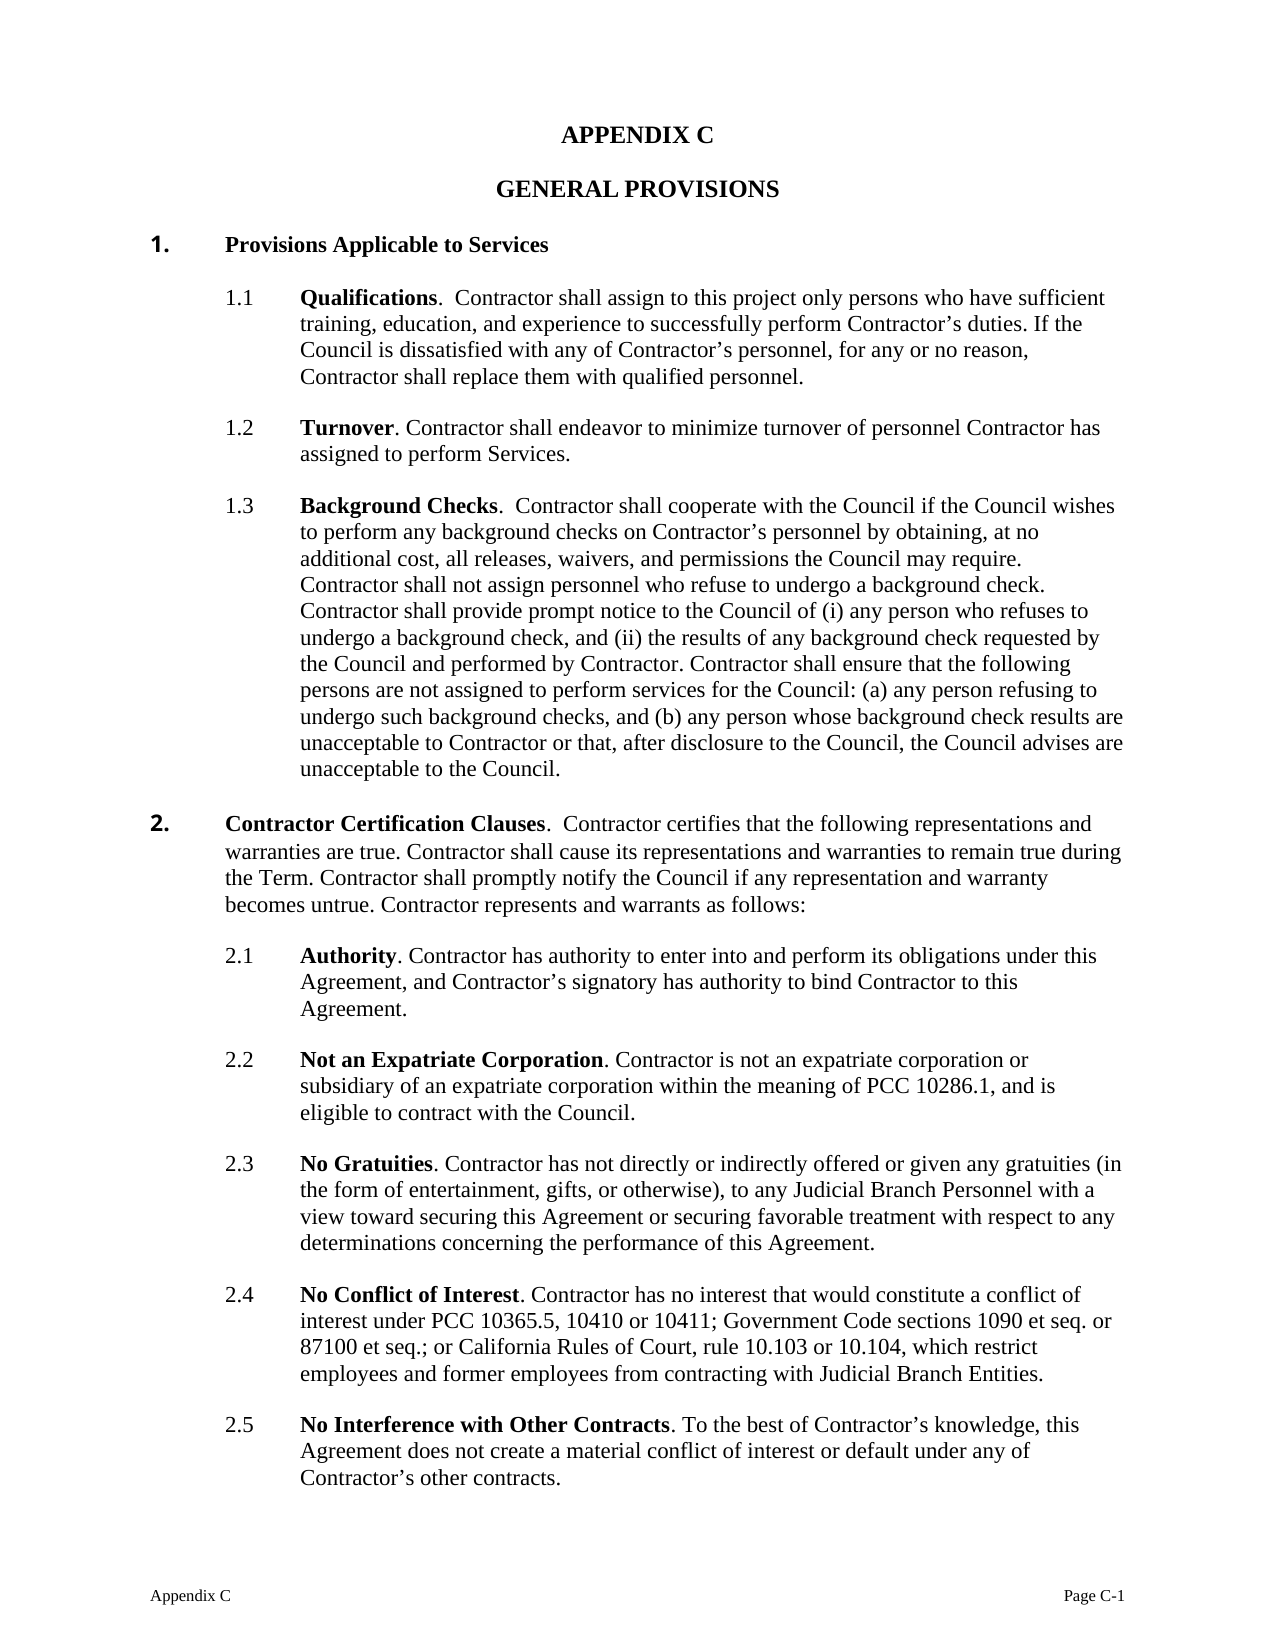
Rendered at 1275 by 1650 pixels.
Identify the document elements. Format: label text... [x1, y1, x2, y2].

subtitle Not an Expatriate Corporation. Contractor is not an expatriate corporation or subsidiary of an expatriate corporation within the meaning of PCC 10286.1, and is eligible to contract with the Council. [225, 1046, 1125, 1125]
subtitle Background Checks. Contractor shall cooperate with the Council if the Council wishes to perform any background checks on Contractor’s personnel by obtaining, at no additional cost, all releases, waivers, and permissions the Council may require. Contractor shall not assign personnel who refuse to undergo a background check. Contractor shall provide prompt notice to the Council of (i) any person who refuses to undergo a background check, and (ii) the results of any background check requested by the Council and performed by Contractor. Contractor shall ensure that the following persons are not assigned to perform services for the Council: (a) any person refusing to undergo such background checks, and (b) any person whose background check results are unacceptable to Contractor or that, after disclosure to the Council, the Council advises are unacceptable to the Council. [225, 492, 1125, 782]
subtitle Turnover. Contractor shall endeavor to minimize turnover of personnel Contractor has assigned to perform Services. [225, 414, 1125, 467]
subtitle No Gratuities. Contractor has not directly or indirectly offered or given any gratuities (in the form of entertainment, gifts, or otherwise), to any Judicial Branch Personnel with a view toward securing this Agreement or securing favorable treatment with respect to any determinations concerning the performance of this Agreement. [225, 1150, 1125, 1256]
subtitle Provisions Applicable to Services [150, 227, 1125, 259]
title GENERAL PROVISIONS [150, 174, 1125, 202]
title APPENDIX C [150, 120, 1125, 149]
subtitle No Conflict of Interest. Contractor has no interest that would constitute a conflict of interest under PCC 10365.5, 10410 or 10411; Government Code sections 1090 et seq. or 87100 et seq.; or California Rules of Court, rule 10.103 or 10.104, which restrict employees and former employees from contracting with Judicial Branch Entities. [225, 1281, 1125, 1386]
subtitle Authority. Contractor has authority to enter into and perform its obligations under this Agreement, and Contractor’s signatory has authority to bind Contractor to this Agreement. [225, 942, 1125, 1021]
subtitle Contractor Certification Clauses. Contractor certifies that the following representations and warranties are true. Contractor shall cause its representations and warranties to remain true during the Term. Contractor shall promptly notify the Council if any representation and warranty becomes untrue. Contractor represents and warrants as follows: [150, 807, 1125, 917]
subtitle Qualifications. Contractor shall assign to this project only persons who have sufficient training, education, and experience to successfully perform Contractor’s duties. If the Council is dissatisfied with any of Contractor’s personnel, for any or no reason, Contractor shall replace them with qualified personnel. [225, 284, 1125, 389]
subtitle No Interference with Other Contracts. To the best of Contractor’s knowledge, this Agreement does not create a material conflict of interest or default under any of Contractor’s other contracts. [225, 1411, 1125, 1490]
